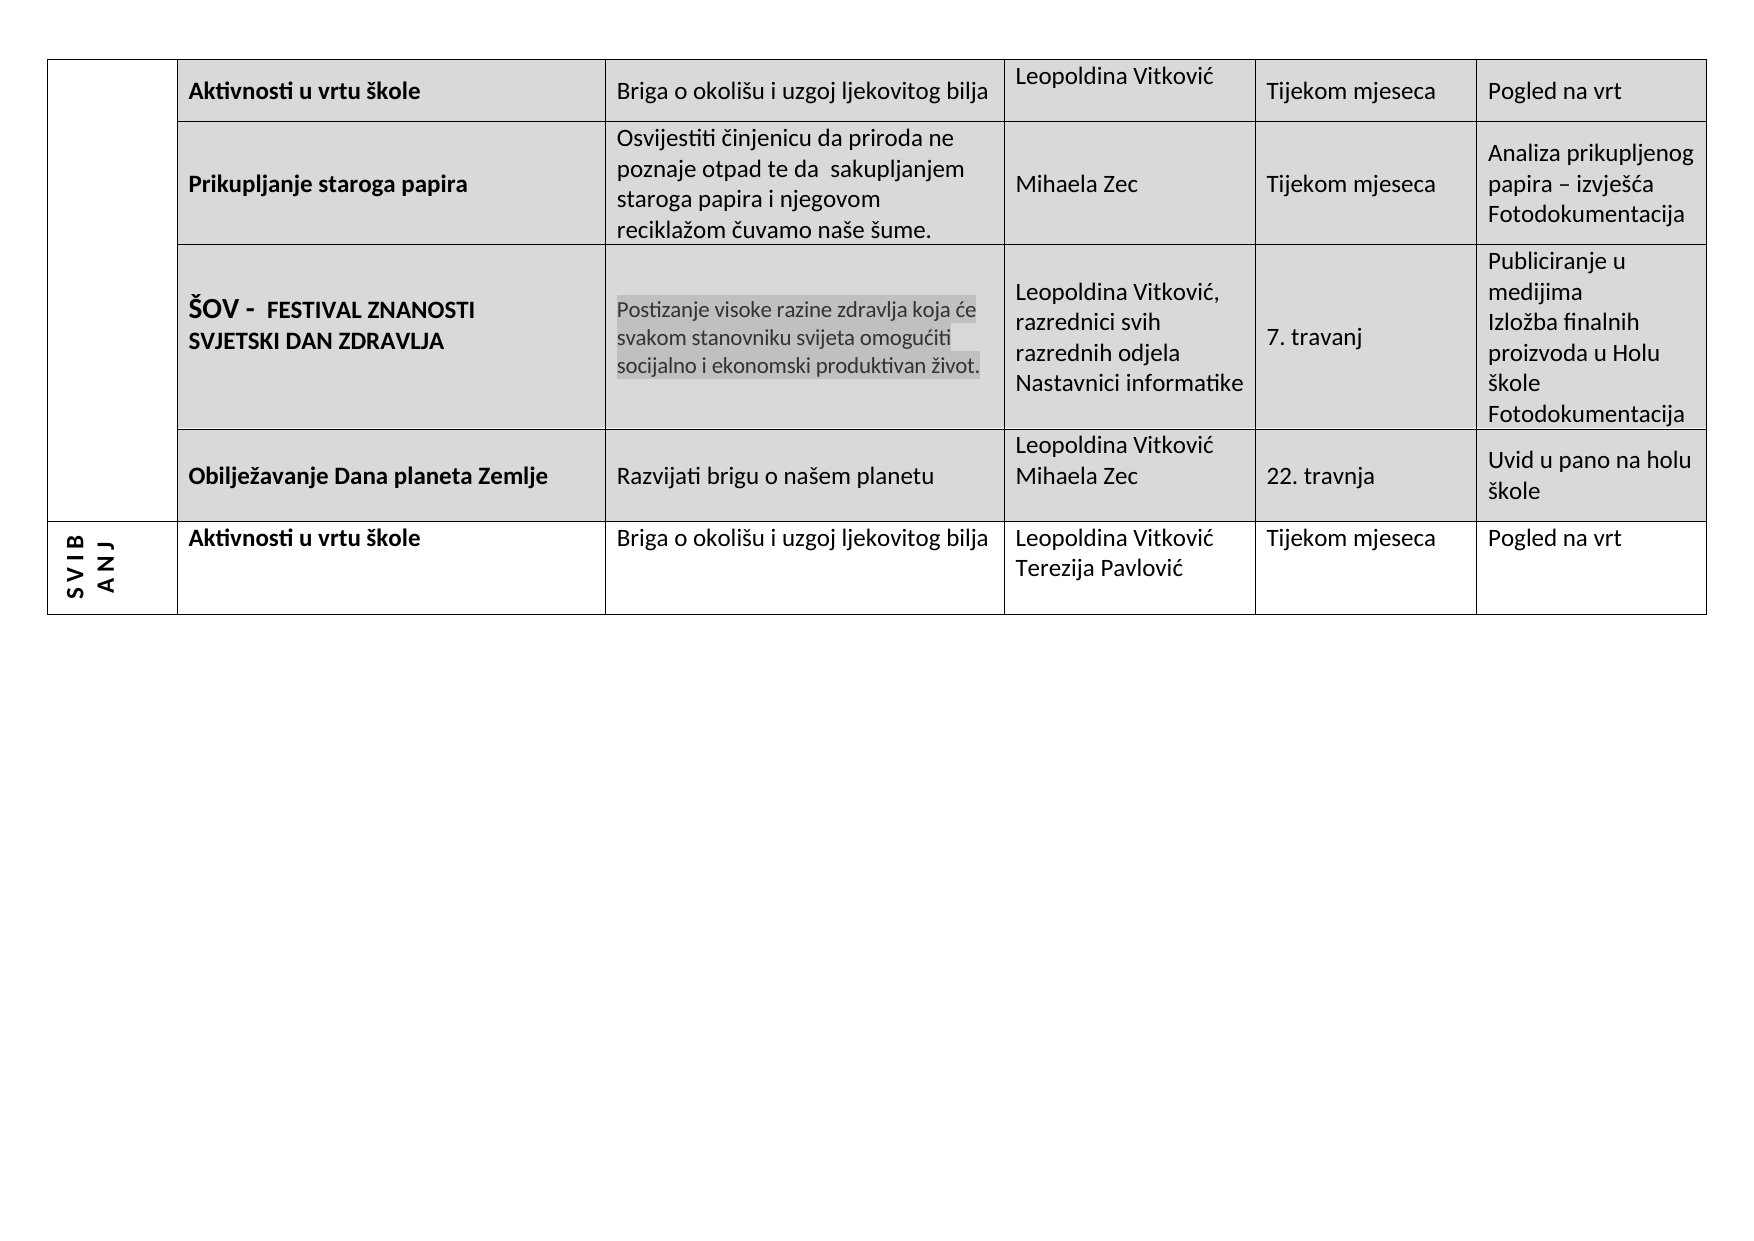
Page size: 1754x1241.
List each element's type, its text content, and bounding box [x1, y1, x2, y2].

table_cell Leopoldina Vitković [1005, 60, 1255, 121]
table_cell Uvid u pano na holu škole [1477, 430, 1706, 521]
table_cell Tijekom mjeseca [1256, 522, 1476, 614]
table_cell Prikupljanje staroga papira [178, 122, 605, 244]
table_cell Pogled na vrt [1477, 60, 1706, 121]
table_cell Postizanje visoke razine zdravlja koja će svakom stanovniku svijeta omogućiti socijalno i ekonomski produktivan život. [606, 245, 1004, 428]
table_cell Mihaela Zec [1005, 122, 1255, 244]
table_cell Briga o okolišu i uzgoj ljekovitog bilja [606, 522, 1004, 614]
table_cell ŠOV - FESTIVAL ZNANOSTI SVJETSKI DAN ZDRAVLJA [178, 245, 605, 428]
table_cell Tijekom mjeseca [1256, 60, 1476, 121]
table_cell Publiciranje u medijima Izložba finalnih proizvoda u Holu škole Fotodokumentacija [1477, 245, 1706, 428]
table_cell Osvijestiti činjenicu da priroda ne poznaje otpad te da sakupljanjem staroga papira i njegovom reciklažom čuvamo naše šume. [606, 122, 1004, 244]
table_cell Pogled na vrt [1477, 522, 1706, 614]
table_cell Analiza prikupljenog papira – izvješća Fotodokumentacija [1477, 122, 1706, 244]
table_cell 22. travnja [1256, 430, 1476, 521]
table_cell Leopoldina Vitković Terezija Pavlović [1005, 522, 1255, 614]
table_cell Leopoldina Vitković, razrednici svih razrednih odjela Nastavnici informatike [1005, 245, 1255, 428]
table_cell Obilježavanje Dana planeta Zemlje [178, 430, 605, 521]
table_cell Aktivnosti u vrtu škole [178, 522, 605, 614]
table_cell S V I B A N J [48, 522, 177, 614]
table_cell Leopoldina Vitković Mihaela Zec [1005, 430, 1255, 521]
table_cell 7. travanj [1256, 245, 1476, 428]
table_cell Aktivnosti u vrtu škole [178, 60, 605, 121]
table_cell Razvijati brigu o našem planetu [606, 430, 1004, 521]
table_cell Briga o okolišu i uzgoj ljekovitog bilja [606, 60, 1004, 121]
table_cell Tijekom mjeseca [1256, 122, 1476, 244]
